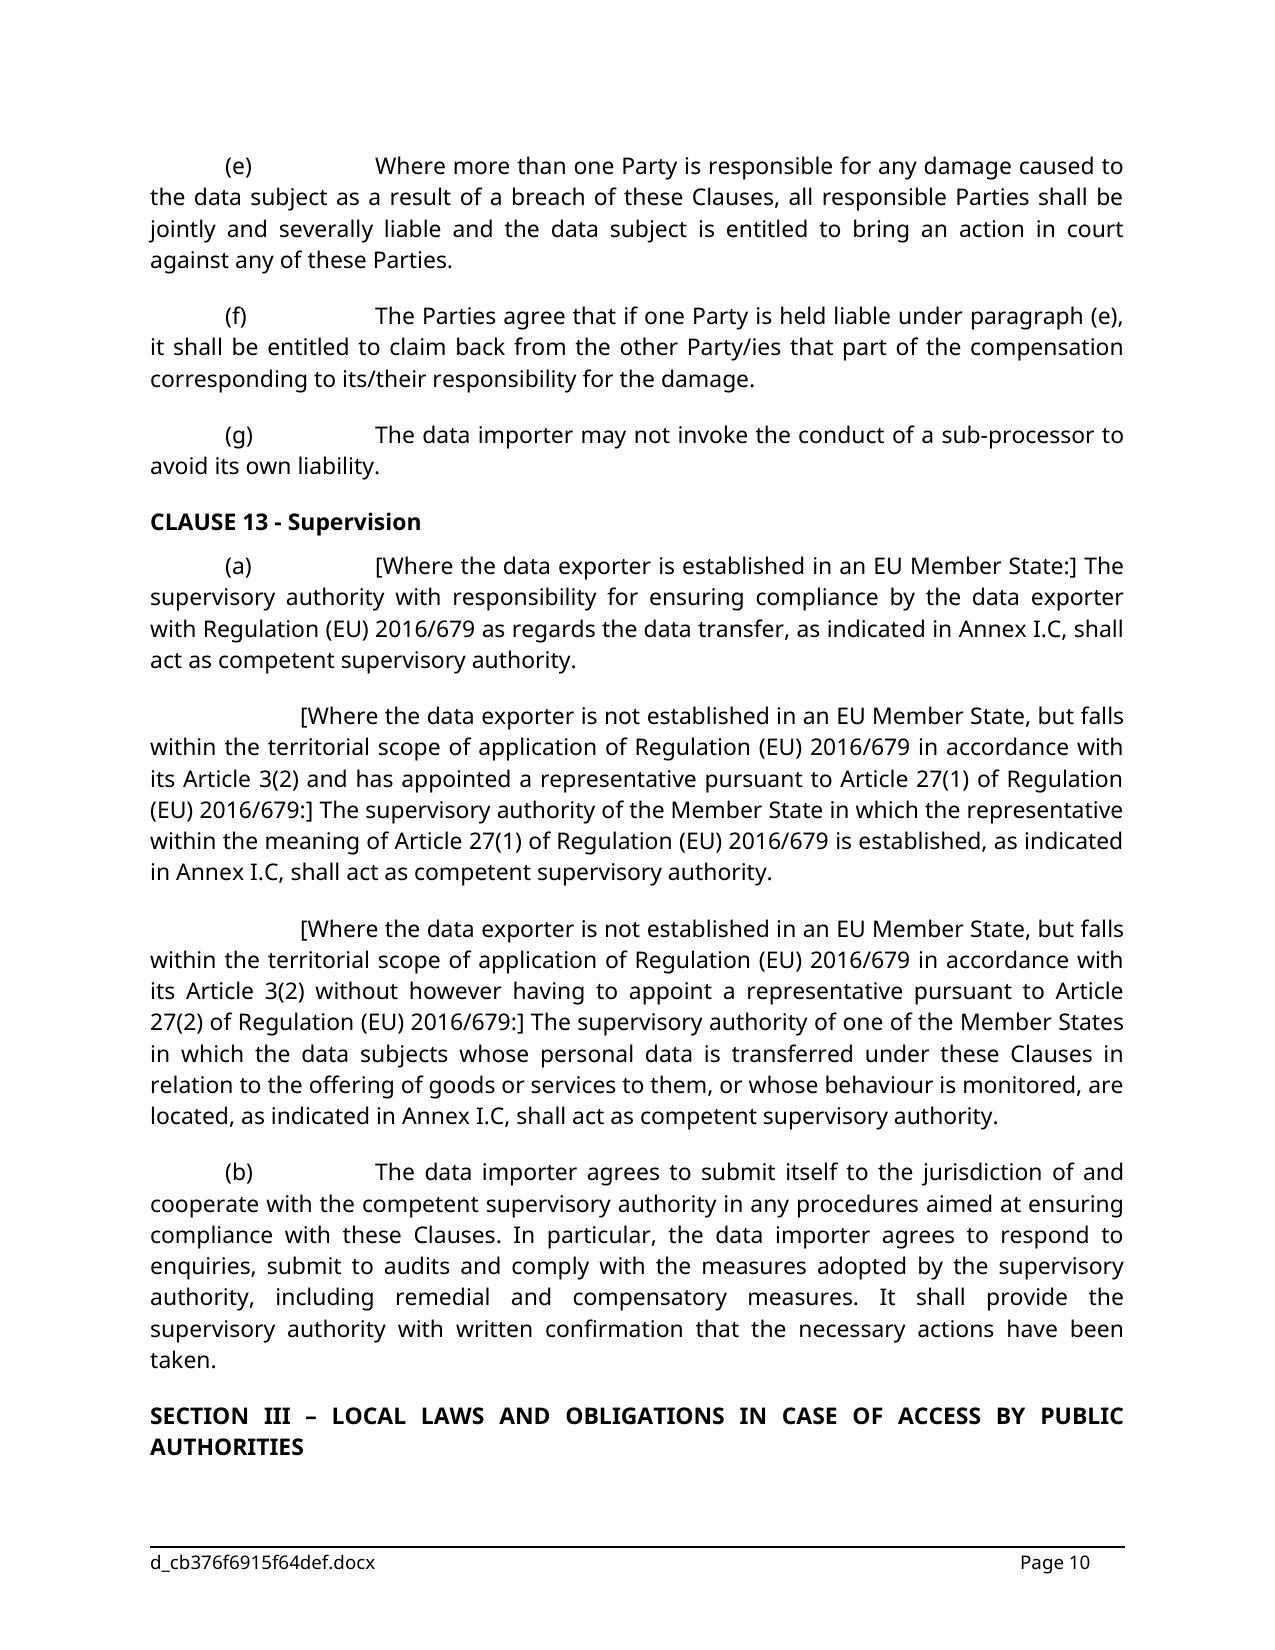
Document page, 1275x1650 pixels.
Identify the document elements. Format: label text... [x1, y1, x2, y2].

text The data importer may not invoke the conduct of a sub-processor to avoid its own liability. [150, 419, 1125, 481]
list [Where the data exporter is established in an EU Member State:] The supervisory authority with responsibility for ensuring compliance by the data exporter with Regulation (EU) 2016/679 as regards the data transfer, as indicated in Annex I.C, shall act as competent supervisory authority. [150, 550, 1125, 675]
subtitle CLAUSE 13 - Supervision [150, 506, 1125, 537]
text Where more than one Party is responsible for any damage caused to the data subject as a result of a breach of these Clauses, all responsible Parties shall be jointly and severally liable and the data subject is entitled to bring an action in court against any of these Parties. [150, 150, 1125, 275]
text The data importer agrees to submit itself to the jurisdiction of and cooperate with the competent supervisory authority in any procedures aimed at ensuring compliance with these Clauses. In particular, the data importer agrees to respond to enquiries, submit to audits and comply with the measures adopted by the supervisory authority, including remedial and compensatory measures. It shall provide the supervisory authority with written confirmation that the necessary actions have been taken. [150, 1156, 1125, 1375]
text [Where the data exporter is not established in an EU Member State, but falls within the territorial scope of application of Regulation (EU) 2016/679 in accordance with its Article 3(2) and has appointed a representative pursuant to Article 27(1) of Regulation (EU) 2016/679:] The supervisory authority of the Member State in which the representative within the meaning of Article 27(1) of Regulation (EU) 2016/679 is established, as indicated in Annex I.C, shall act as competent supervisory authority. [150, 700, 1125, 887]
text [Where the data exporter is not established in an EU Member State, but falls within the territorial scope of application of Regulation (EU) 2016/679 in accordance with its Article 3(2) without however having to appoint a representative pursuant to Article 27(2) of Regulation (EU) 2016/679:] The supervisory authority of one of the Member States in which the data subjects whose personal data is transferred under these Clauses in relation to the offering of goods or services to them, or whose behaviour is monitored, are located, as indicated in Annex I.C, shall act as competent supervisory authority. [150, 912, 1125, 1131]
subtitle SECTION III – LOCAL LAWS AND OBLIGATIONS IN CASE OF ACCESS BY PUBLIC AUTHORITIES [150, 1400, 1125, 1462]
text The Parties agree that if one Party is held liable under paragraph (e), it shall be entitled to claim back from the other Party/ies that part of the compensation corresponding to its/their responsibility for the damage. [150, 300, 1125, 394]
